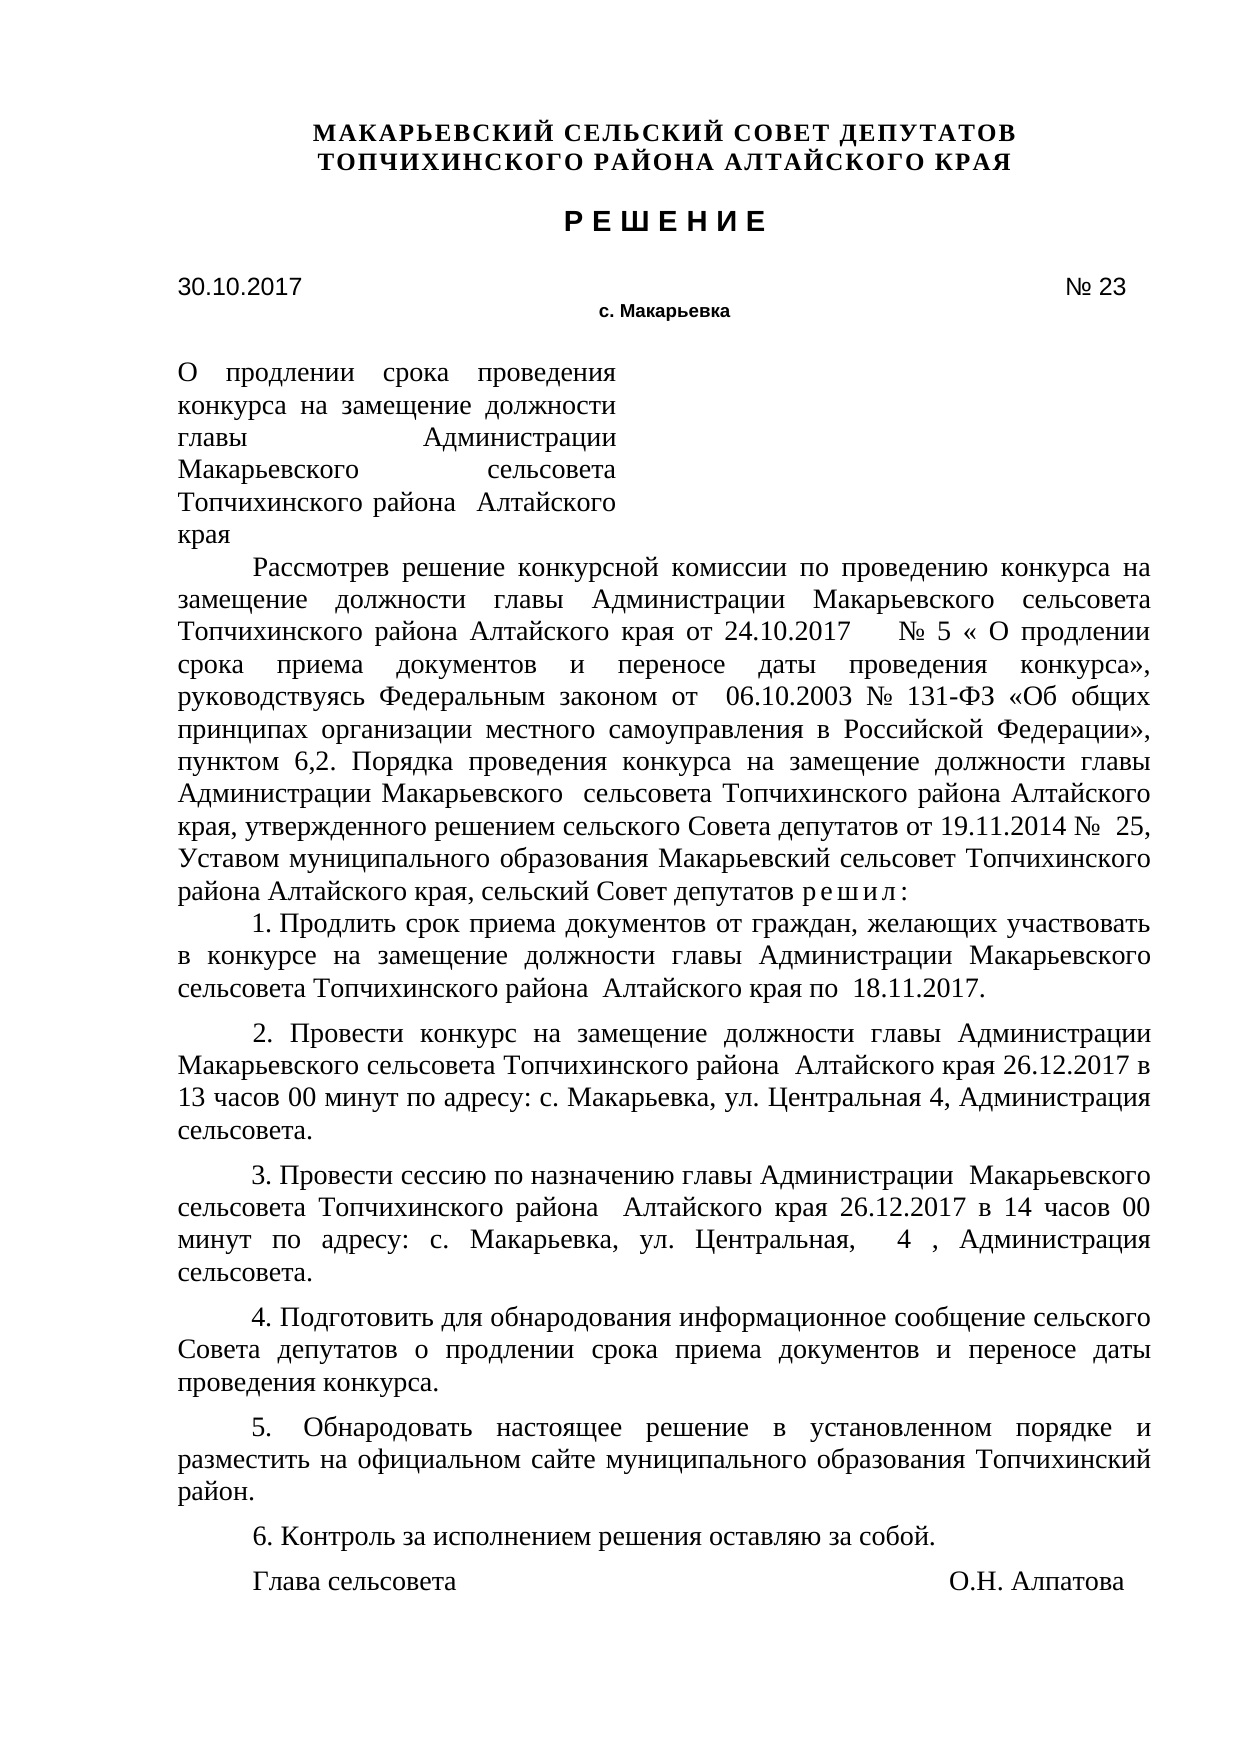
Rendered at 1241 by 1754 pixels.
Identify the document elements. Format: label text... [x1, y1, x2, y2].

text 5. Обнародовать настоящее решение в установленном порядке и разместить на официальном сайте муниципального образования Топчихинский район. [177, 1409, 1152, 1507]
text Рассмотрев решение конкурсной комиссии по проведению конкурса на замещение должности главы Администрации Макарьевского сельсовета Топчихинского района Алтайского края от 24.10.2017 № 5 « О продлении срока приема документов и переносе даты проведения конкурса», руководствуясь Федеральным законом от 06.10.2003 № 131-ФЗ «Об общих принципах организации местного самоуправления в Российской Федерации», пунктом 6,2. Порядка проведения конкурса на замещение должности главы Администрации Макарьевского сельсовета Топчихинского района Алтайского края, утвержденного решением сельского Совета депутатов от 19.11.2014 № 25, Уставом муниципального образования Макарьевский сельсовет Топчихинского района Алтайского края, сельский Совет депутатов решил: [177, 550, 1152, 906]
text 2. Провести конкурс на замещение должности главы Администрации Макарьевского сельсовета Топчихинского района Алтайского края 26.12.2017 в 13 часов 00 минут по адресу: с. Макарьевка, ул. Центральная 4, Администрация сельсовета. [177, 1016, 1152, 1145]
text О продлении срока проведения конкурса на замещение должности главы Администрации Макарьевского сельсовета Топчихинского района Алтайского края [177, 355, 616, 550]
text ТОПЧИХИНСКОГО РАЙОНА АЛТАЙСКОГО КРАЯ [177, 147, 1152, 176]
text Глава сельсовета О.Н. Алпатова [177, 1564, 1152, 1597]
text 30.10.2017 № 23 [177, 271, 1152, 300]
text РЕШЕНИЕ [177, 204, 1152, 238]
text 6. Контроль за исполнением решения оставляю за собой. [177, 1519, 1152, 1552]
text с. Макарьевка [177, 300, 1152, 322]
text 4. Подготовить для обнародования информационное сообщение сельского Совета депутатов о продлении срока приема документов и переносе даты проведения конкурса. [177, 1300, 1152, 1397]
text 1. Продлить срок приема документов от граждан, желающих участвовать в конкурсе на замещение должности главы Администрации Макарьевского сельсовета Топчихинского района Алтайского края по 18.11.2017. [177, 906, 1152, 1003]
text МАКАРЬЕВСКИЙ СЕЛЬСКИЙ СОВЕТ ДЕПУТАТОВ [177, 118, 1152, 147]
text 3. Провести сессию по назначению главы Администрации Макарьевского сельсовета Топчихинского района Алтайского края 26.12.2017 в 14 часов 00 минут по адресу: с. Макарьевка, ул. Центральная, 4 , Администрация сельсовета. [177, 1158, 1152, 1287]
